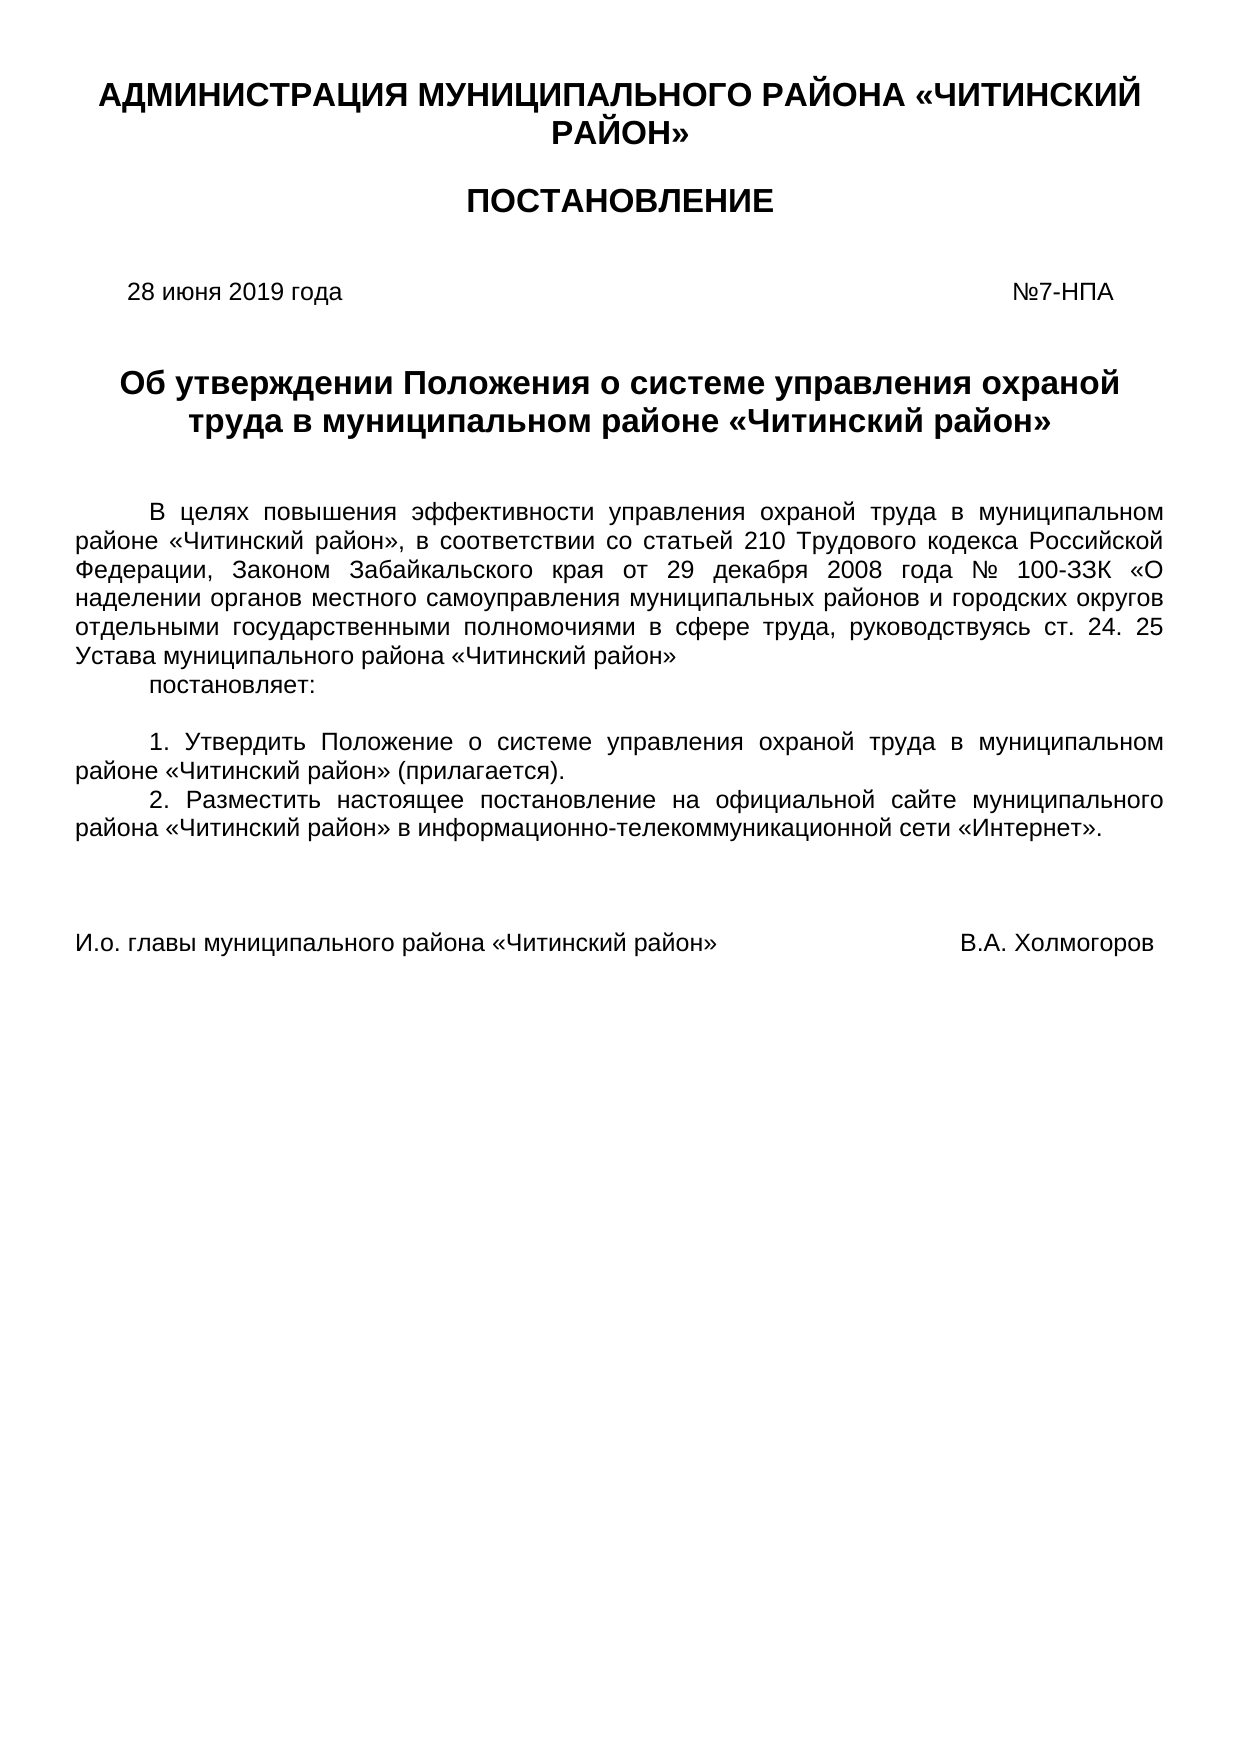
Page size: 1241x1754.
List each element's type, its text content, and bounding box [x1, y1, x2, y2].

text И.о. главы муниципального района «Читинский район» В.А. Холмогоров [75, 928, 1165, 957]
text 2. Разместить настоящее постановление на официальной сайте муниципального района «Читинский район» в информационно-телекоммуникационной сети «Интернет». [75, 785, 1165, 842]
text постановляет: [75, 670, 1165, 698]
text В целях повышения эффективности управления охраной труда в муниципальном районе «Читинский район», в соответствии со статьей 210 Трудового кодекса Российской Федерации, Законом Забайкальского края от 29 декабря 2008 года № 100-ЗЗК «О наделении органов местного самоуправления муниципальных районов и городских округов отдельными государственными полномочиями в сфере труда, руководствуясь ст. 24. 25 Устава муниципального района «Читинский район» [75, 497, 1165, 670]
text Об утверждении Положения о системе управления охраной труда в муниципальном районе «Читинский район» [75, 363, 1165, 440]
text АДМИНИСТРАЦИЯ МУНИЦИПАЛЬНОГО РАЙОНА «ЧИТИНСКИЙ РАЙОН» [75, 75, 1165, 152]
text 1. Утвердить Положение о системе управления охраной труда в муниципальном районе «Читинский район» (прилагается). [75, 727, 1165, 785]
text ПОСТАНОВЛЕНИЕ [75, 181, 1165, 219]
text 28 июня 2019 года №7-НПА [75, 277, 1165, 305]
